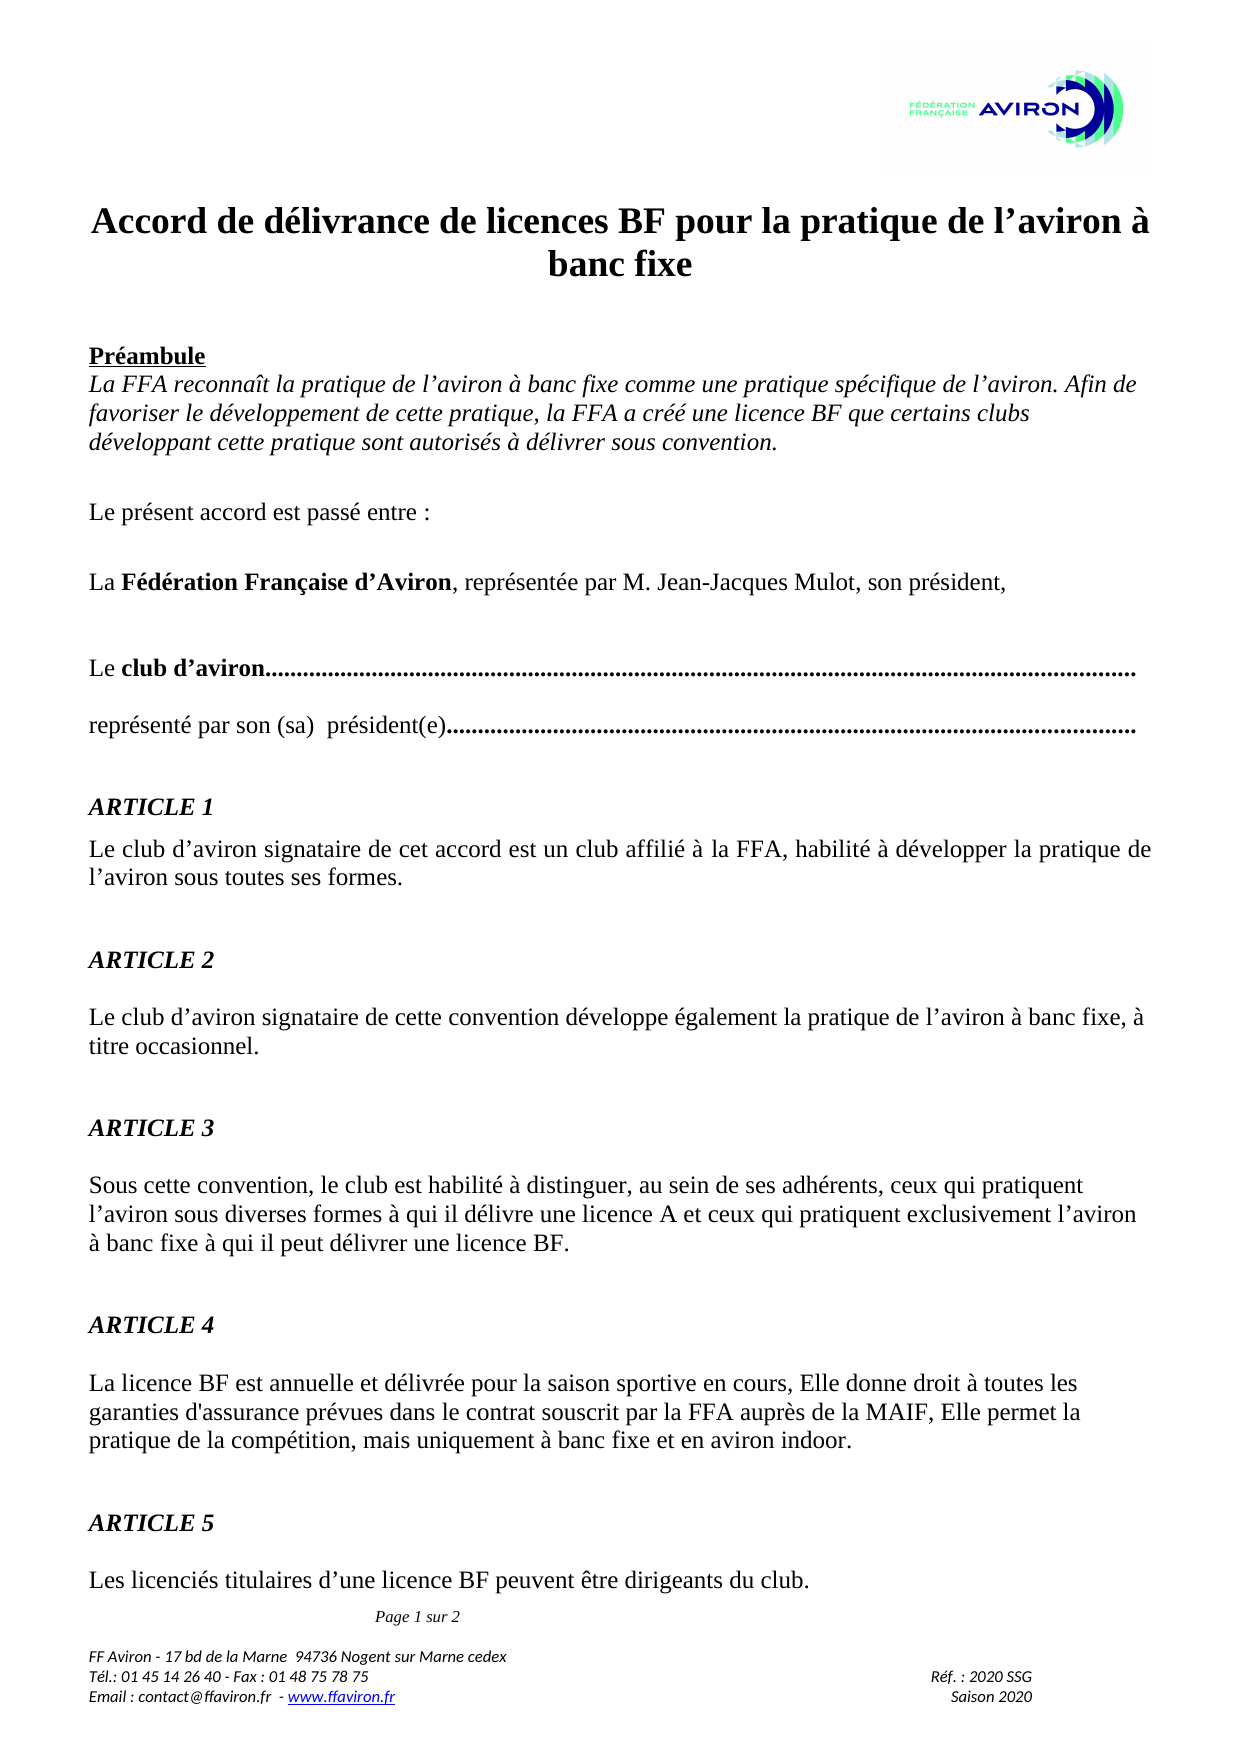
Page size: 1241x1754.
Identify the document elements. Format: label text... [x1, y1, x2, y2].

text Le club d’aviron signataire de cet accord est un club affilié à la FFA, habilité à développer la pratique de l’aviron sous toutes ses formes. [89, 834, 1152, 891]
text ARTICLE 3 [89, 1113, 1152, 1142]
text ARTICLE 4 [89, 1311, 1152, 1339]
text représenté par son (sa) président(e) [89, 710, 1152, 739]
text Sous cette convention, le club est habilité à distinguer, au sein de ses adhérents, ceux qui pratiquent l’aviron sous diverses formes à qui il délivre une licence A et ceux qui pratiquent exclusivement l’aviron à banc fixe à qui il peut délivrer une licence BF. [89, 1171, 1152, 1257]
text La FFA reconnaît la pratique de l’aviron à banc fixe comme une pratique spécifique de l’aviron. Afin de favoriser le développement de cette pratique, la FFA a créé une licence BF que certains clubs développant cette pratique sont autorisés à délivrer sous convention. [89, 369, 1152, 456]
text ARTICLE 5 [89, 1508, 1152, 1537]
text ARTICLE 1 [89, 792, 1152, 821]
text Préambule [89, 341, 1152, 369]
text Les licenciés titulaires d’une licence BF peuvent être dirigeants du club. [89, 1566, 1152, 1594]
text ARTICLE 2 [89, 945, 1152, 974]
text La licence BF est annuelle et délivrée pour la saison sportive en cours, Elle donne droit à toutes les garanties d'assurance prévues dans le contrat souscrit par la FFA auprès de la MAIF, Elle permet la pratique de la compétition, mais uniquement à banc fixe et en aviron indoor. [89, 1368, 1152, 1454]
picture [881, 44, 1152, 174]
text Accord de délivrance de licences BF pour la pratique de l’aviron à banc fixe [89, 198, 1152, 285]
text Le club d’aviron [89, 653, 1152, 710]
text Le présent accord est passé entre : [89, 497, 1152, 526]
text La Fédération Française d’Aviron, représentée par M. Jean-Jacques Mulot, son président, [89, 567, 1152, 596]
text Le club d’aviron signataire de cette convention développe également la pratique de l’aviron à banc fixe, à titre occasionnel. [89, 1002, 1152, 1060]
